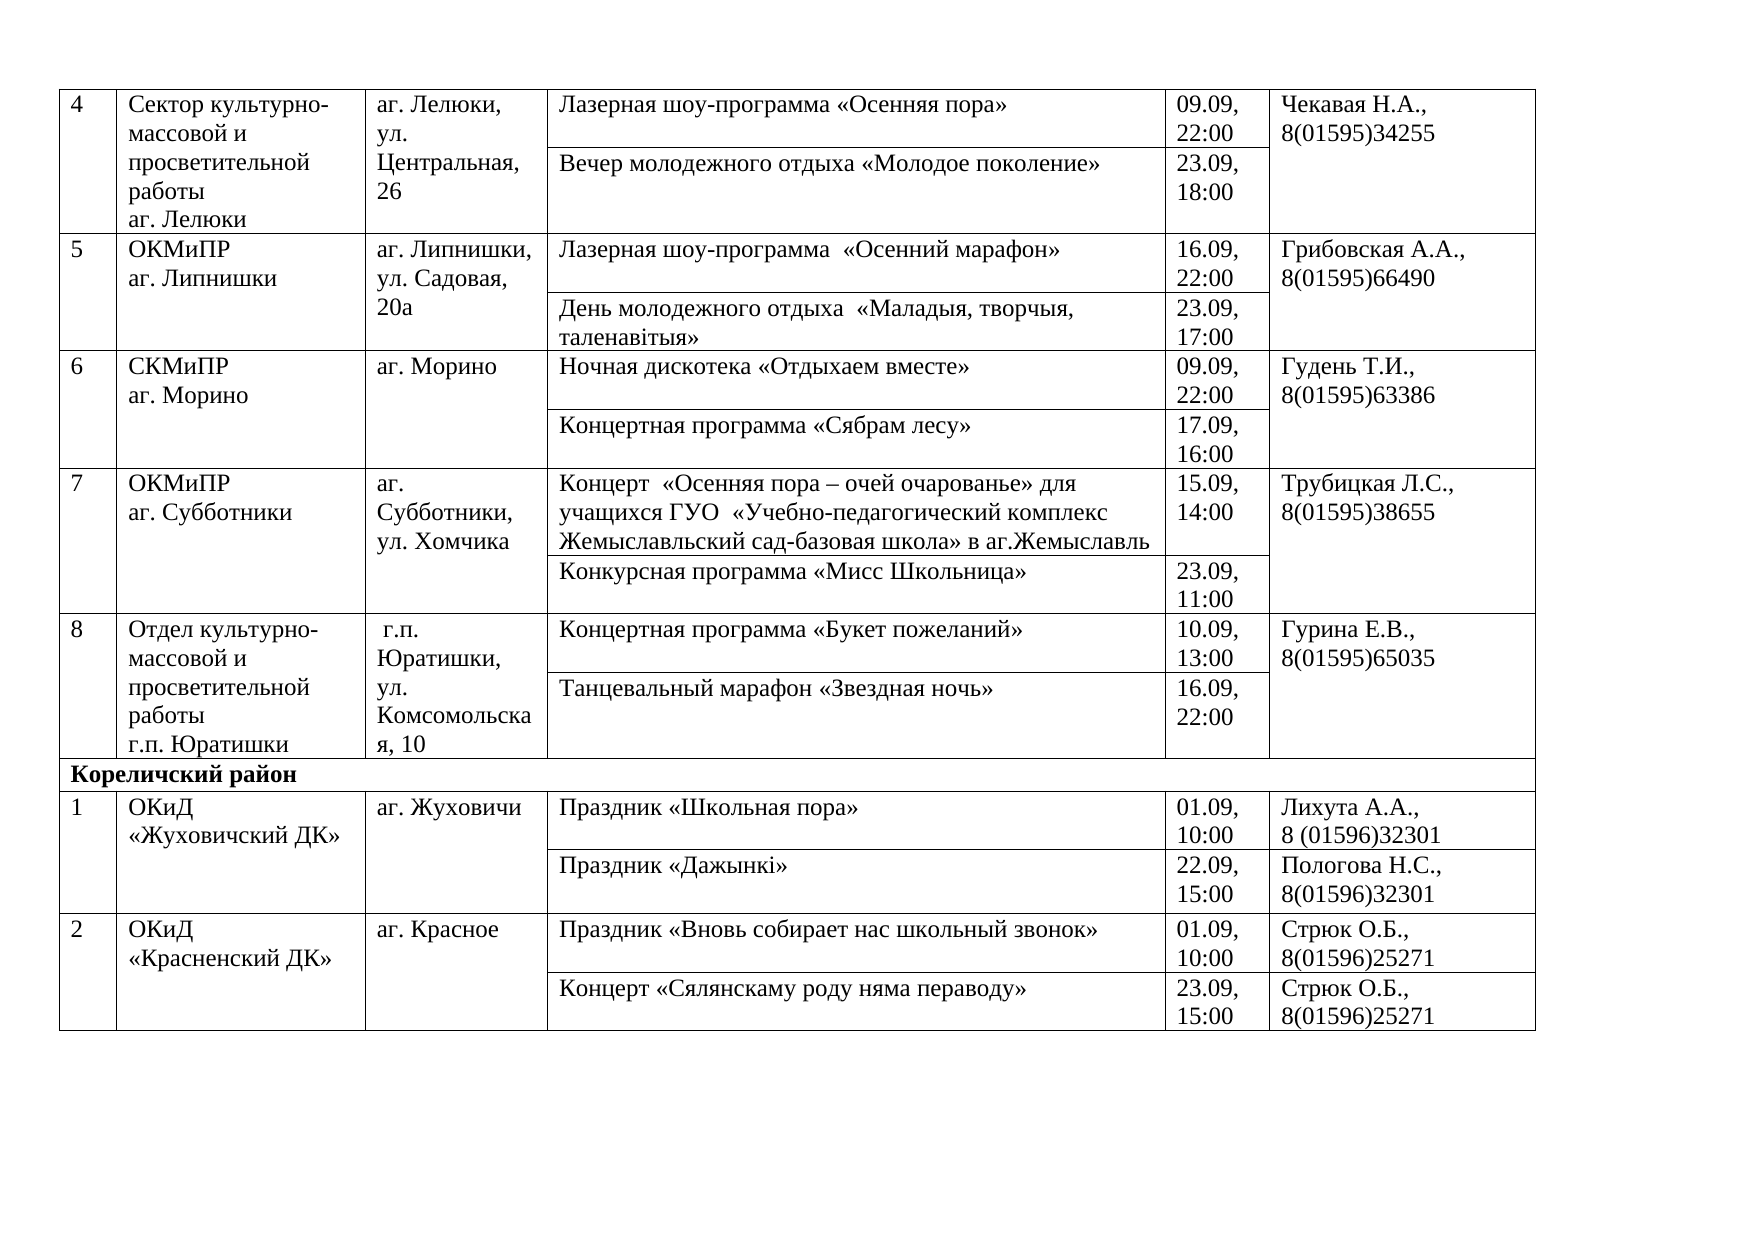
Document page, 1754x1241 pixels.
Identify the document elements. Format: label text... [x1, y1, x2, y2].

table_cell 15.09, 14:00 [1166, 469, 1269, 555]
table_cell СКМиПР аг. Морино [117, 351, 365, 467]
table_cell 23.09, 17:00 [1166, 293, 1269, 350]
table_cell Лазерная шоу-программа «Осенний марафон» [548, 234, 1165, 292]
table_cell 8 [60, 614, 116, 758]
table_cell Лихута А.А., 8 (01596)32301 [1270, 792, 1535, 849]
table_cell Праздник «Школьная пора» [548, 792, 1165, 849]
table_cell Чекавая Н.А., 8(01595)34255 [1270, 90, 1535, 233]
table_cell аг. Липнишки, ул. Садовая, 20а [366, 234, 547, 350]
table_cell аг. Жуховичи [366, 792, 547, 913]
table_cell аг. Красное [366, 914, 547, 1030]
table_cell День молодежного отдыха «Маладыя, творчыя, таленавітыя» [548, 293, 1165, 350]
table_cell Кореличский район [60, 759, 1535, 791]
table_cell Концерт «Сялянскаму роду няма пераводу» [548, 973, 1165, 1030]
table_cell Танцевальный марафон «Звездная ночь» [548, 673, 1165, 758]
table_cell 01.09, 10:00 [1166, 914, 1269, 972]
table_cell 2 [60, 914, 116, 1030]
table_cell 23.09, 15:00 [1166, 973, 1269, 1030]
table_cell Гудень Т.И., 8(01595)63386 [1270, 351, 1535, 467]
table_cell Пологова Н.С., 8(01596)32301 [1270, 850, 1535, 913]
table_cell аг. Субботники, ул. Хомчика [366, 469, 547, 613]
table_cell 5 [60, 234, 116, 350]
table_cell Стрюк О.Б., 8(01596)25271 [1270, 973, 1535, 1030]
table_cell 17.09, 16:00 [1166, 410, 1269, 467]
table_cell 1 [60, 792, 116, 913]
table_cell Вечер молодежного отдыха «Молодое поколение» [548, 148, 1165, 233]
table_cell 16.09, 22:00 [1166, 234, 1269, 292]
table_cell Трубицкая Л.С., 8(01595)38655 [1270, 469, 1535, 613]
table_cell Праздник «Вновь собирает нас школьный звонок» [548, 914, 1165, 972]
table_cell Концертная программа «Букет пожеланий» [548, 614, 1165, 672]
table_cell Конкурсная программа «Мисс Школьница» [548, 556, 1165, 613]
table_cell 09.09, 22:00 [1166, 351, 1269, 409]
table_cell г.п. Юратишки, ул. Комсомольская, 10 [366, 614, 547, 758]
table_cell ОКиД «Красненский ДК» [117, 914, 365, 1030]
table_cell ОКМиПР аг. Субботники [117, 469, 365, 613]
table_cell 4 [60, 90, 116, 233]
table_cell Концертная программа «Сябрам лесу» [548, 410, 1165, 467]
table_cell ОКиД «Жуховичский ДК» [117, 792, 365, 913]
table_cell Гурина Е.В., 8(01595)65035 [1270, 614, 1535, 758]
table_cell Праздник «Дажынкі» [548, 850, 1165, 913]
table_cell 23.09, 18:00 [1166, 148, 1269, 233]
table_cell Стрюк О.Б., 8(01596)25271 [1270, 914, 1535, 972]
table_cell Концерт «Осенняя пора – очей очарованье» для учащихся ГУО «Учебно-педагогический комплекс Жемыславльский сад-базовая школа» в аг.Жемыславль [548, 469, 1165, 555]
table_cell аг. Морино [366, 351, 547, 467]
table_cell Ночная дискотека «Отдыхаем вместе» [548, 351, 1165, 409]
table_cell Сектор культурно-массовой и просветительной работы аг. Лелюки [117, 90, 365, 233]
table_cell Лазерная шоу-программа «Осенняя пора» [548, 90, 1165, 147]
table_cell Грибовская А.А., 8(01595)66490 [1270, 234, 1535, 350]
table_cell 22.09, 15:00 [1166, 850, 1269, 913]
table_cell ОКМиПР аг. Липнишки [117, 234, 365, 350]
table_cell 7 [60, 469, 116, 613]
table_cell 6 [60, 351, 116, 467]
table_cell аг. Лелюки, ул. Центральная, 26 [366, 90, 547, 233]
table_cell Отдел культурно-массовой и просветительной работы г.п. Юратишки [117, 614, 365, 758]
table_cell 01.09, 10:00 [1166, 792, 1269, 849]
table_cell 23.09, 11:00 [1166, 556, 1269, 613]
table_cell 10.09, 13:00 [1166, 614, 1269, 672]
table_cell 16.09, 22:00 [1166, 673, 1269, 758]
table_cell 09.09, 22:00 [1166, 90, 1269, 147]
